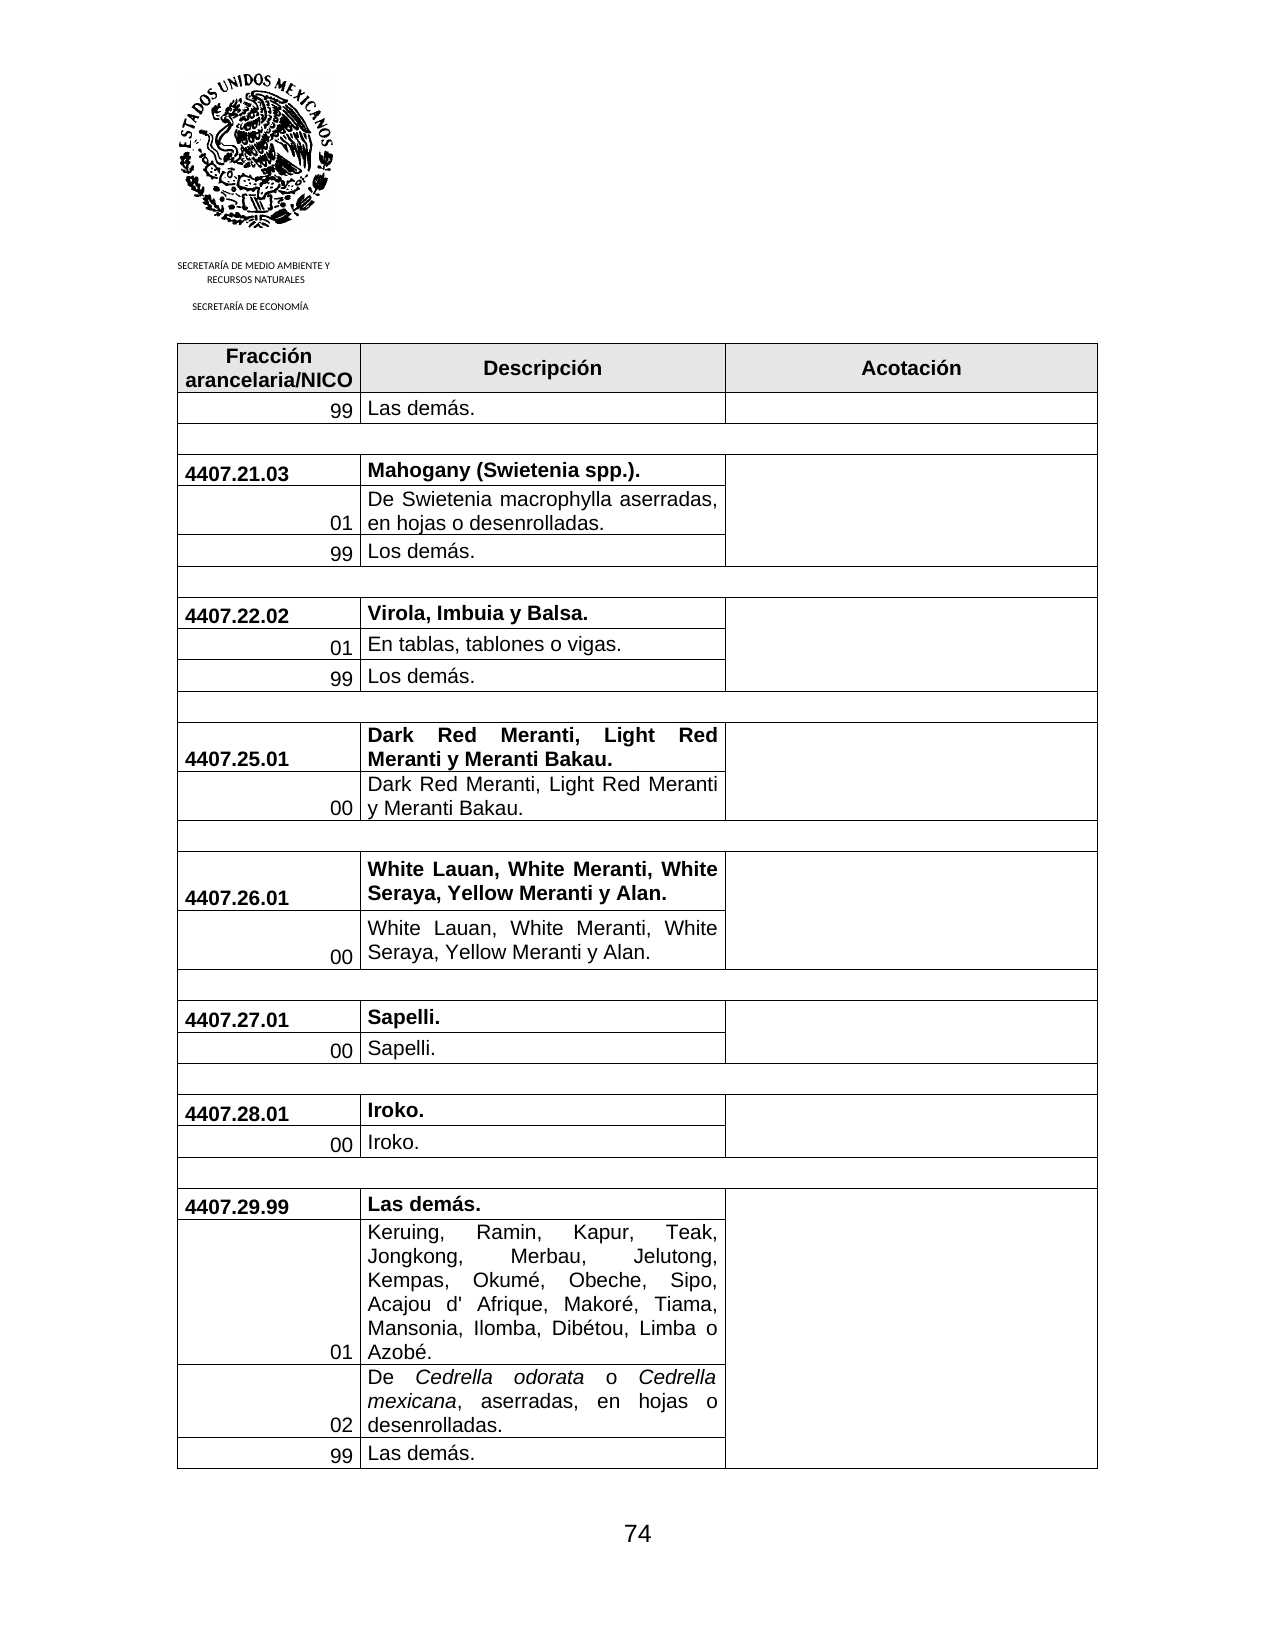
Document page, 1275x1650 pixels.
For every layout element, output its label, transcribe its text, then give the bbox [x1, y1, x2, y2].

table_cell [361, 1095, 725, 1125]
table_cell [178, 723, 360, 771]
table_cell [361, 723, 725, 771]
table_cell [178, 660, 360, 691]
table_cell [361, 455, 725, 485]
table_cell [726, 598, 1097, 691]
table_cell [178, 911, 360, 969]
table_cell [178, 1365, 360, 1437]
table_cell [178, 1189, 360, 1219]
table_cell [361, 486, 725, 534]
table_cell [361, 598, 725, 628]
picture [177, 73, 334, 229]
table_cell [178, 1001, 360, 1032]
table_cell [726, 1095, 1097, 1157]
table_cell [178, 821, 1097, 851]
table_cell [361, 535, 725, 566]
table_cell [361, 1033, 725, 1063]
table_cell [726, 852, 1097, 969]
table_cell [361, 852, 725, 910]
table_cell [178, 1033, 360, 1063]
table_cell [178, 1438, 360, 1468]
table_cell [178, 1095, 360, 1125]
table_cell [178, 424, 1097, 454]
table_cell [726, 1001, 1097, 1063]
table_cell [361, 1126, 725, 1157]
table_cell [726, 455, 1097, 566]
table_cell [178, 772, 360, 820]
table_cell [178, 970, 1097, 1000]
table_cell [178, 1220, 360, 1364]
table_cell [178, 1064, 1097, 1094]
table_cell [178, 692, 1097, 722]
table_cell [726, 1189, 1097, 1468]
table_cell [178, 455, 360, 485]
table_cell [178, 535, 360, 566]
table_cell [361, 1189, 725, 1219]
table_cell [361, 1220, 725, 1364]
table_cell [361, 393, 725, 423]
table_header Descripción [361, 344, 725, 392]
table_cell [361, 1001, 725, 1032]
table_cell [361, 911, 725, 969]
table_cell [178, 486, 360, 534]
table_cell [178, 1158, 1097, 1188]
table_header Fracción arancelaria/NICO [178, 344, 360, 392]
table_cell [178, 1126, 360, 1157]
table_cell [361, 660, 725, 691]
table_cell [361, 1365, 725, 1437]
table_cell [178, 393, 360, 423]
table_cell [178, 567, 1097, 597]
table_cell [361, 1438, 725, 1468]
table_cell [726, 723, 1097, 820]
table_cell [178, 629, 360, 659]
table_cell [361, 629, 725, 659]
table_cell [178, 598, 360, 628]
table_header Acotación [726, 344, 1097, 392]
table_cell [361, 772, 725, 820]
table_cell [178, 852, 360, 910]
